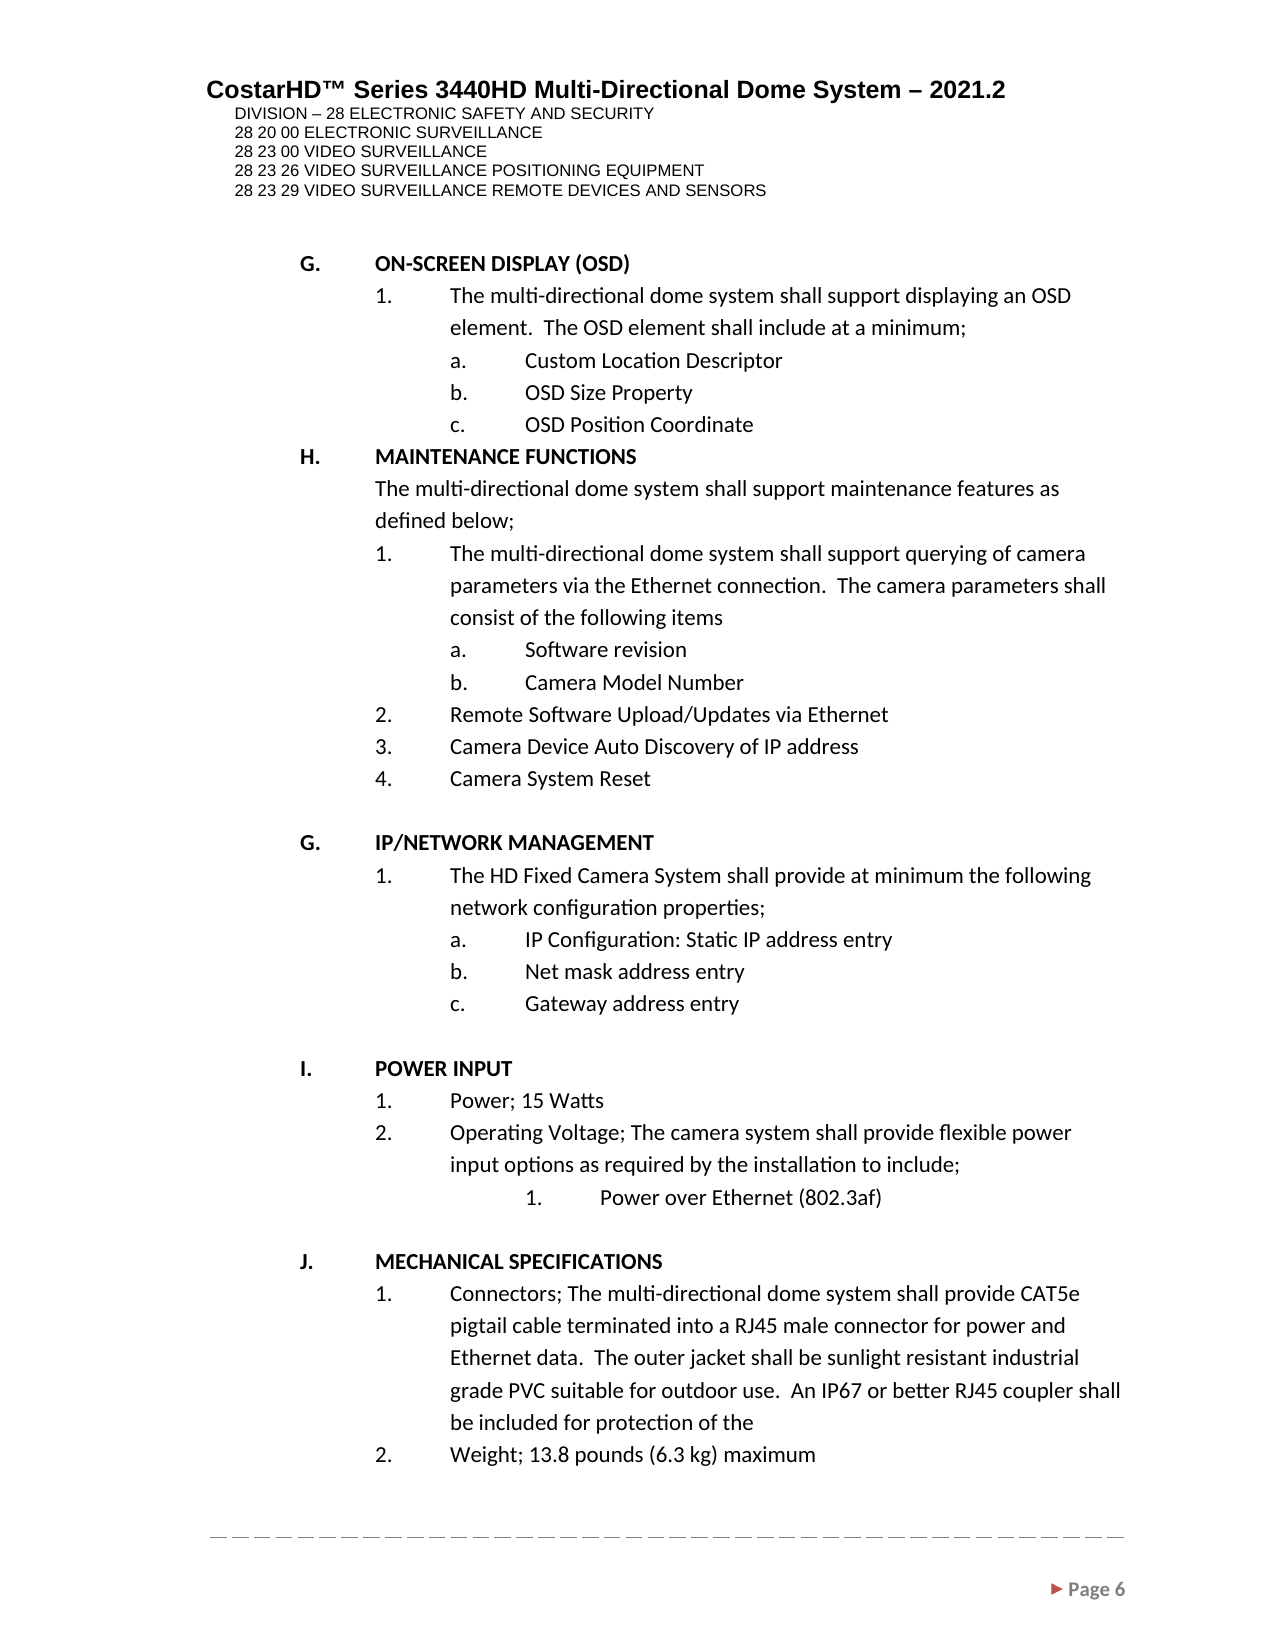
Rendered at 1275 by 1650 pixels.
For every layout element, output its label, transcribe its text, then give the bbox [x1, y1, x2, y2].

text 2. Remote Software Upload/Updates via Ethernet [225, 700, 1125, 728]
text 2. Weight; 13.8 pounds (6.3 kg) maximum [375, 1440, 1125, 1468]
text 3. Camera Device Auto Discovery of IP address [225, 732, 1125, 760]
text G. ON-SCREEN DISPLAY (OSD) [300, 249, 1125, 277]
text c. Gateway address entry [375, 989, 1125, 1017]
text 1. The multi-directional dome system shall support querying of camera parameters via the Ethernet connection. The camera parameters shall consist of the following items [375, 539, 1125, 631]
list Custom Location Descriptor [450, 346, 1125, 374]
text 1. Connectors; The multi-directional dome system shall provide CAT5e pigtail cable terminated into a RJ45 male connector for power and Ethernet data. The outer jacket shall be sunlight resistant industrial grade PVC suitable for outdoor use. An IP67 or better RJ45 coupler shall be included for protection of the [375, 1279, 1125, 1436]
list OSD Size Property [450, 378, 1125, 406]
list IP/NETWORK MANAGEMENT [300, 828, 1125, 857]
text a. Software revision [450, 635, 1125, 663]
text J. MECHANICAL SPECIFICATIONS [300, 1247, 1125, 1275]
text 1. Power; 15 Watts [375, 1086, 1125, 1114]
text 2. Operating Voltage; The camera system shall provide flexible power input options as required by the installation to include; [375, 1118, 1125, 1178]
text 1. Power over Ethernet (802.3af) [450, 1183, 1125, 1211]
text I. POWER INPUT [210, 1054, 1125, 1082]
text 4. Camera System Reset [225, 764, 1125, 792]
text b. Net mask address entry [450, 957, 1125, 985]
text 1. The HD Fixed Camera System shall provide at minimum the following network configuration properties; [375, 861, 1125, 921]
text The multi-directional dome system shall support maintenance features as defined below; [375, 474, 1125, 535]
text 1. The multi-directional dome system shall support displaying an OSD element. The OSD element shall include at a minimum; [375, 281, 1125, 342]
list OSD Position Coordinate [450, 410, 1125, 438]
text b. Camera Model Number [450, 668, 1125, 696]
text a. IP Configuration: Static IP address entry [450, 925, 1125, 953]
text H. MAINTENANCE FUNCTIONS [300, 442, 1125, 470]
